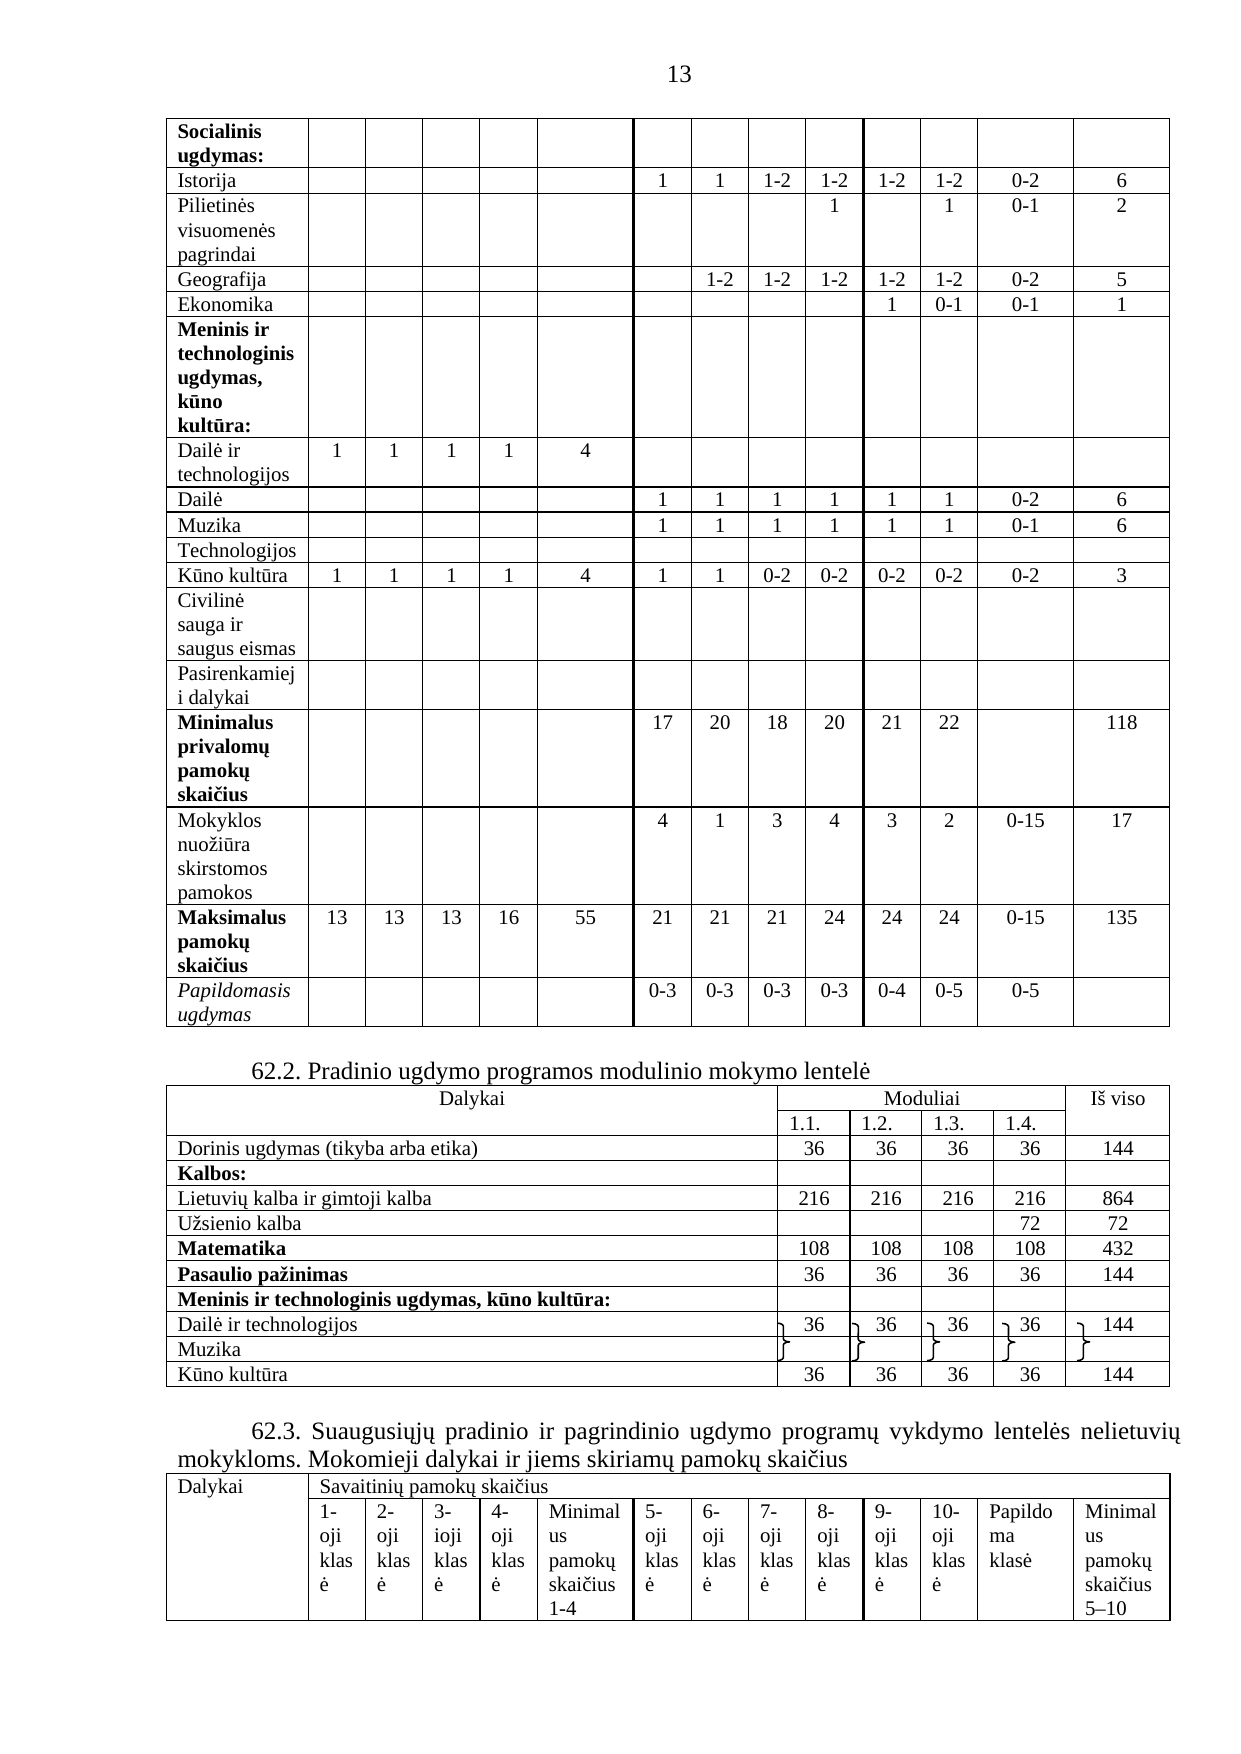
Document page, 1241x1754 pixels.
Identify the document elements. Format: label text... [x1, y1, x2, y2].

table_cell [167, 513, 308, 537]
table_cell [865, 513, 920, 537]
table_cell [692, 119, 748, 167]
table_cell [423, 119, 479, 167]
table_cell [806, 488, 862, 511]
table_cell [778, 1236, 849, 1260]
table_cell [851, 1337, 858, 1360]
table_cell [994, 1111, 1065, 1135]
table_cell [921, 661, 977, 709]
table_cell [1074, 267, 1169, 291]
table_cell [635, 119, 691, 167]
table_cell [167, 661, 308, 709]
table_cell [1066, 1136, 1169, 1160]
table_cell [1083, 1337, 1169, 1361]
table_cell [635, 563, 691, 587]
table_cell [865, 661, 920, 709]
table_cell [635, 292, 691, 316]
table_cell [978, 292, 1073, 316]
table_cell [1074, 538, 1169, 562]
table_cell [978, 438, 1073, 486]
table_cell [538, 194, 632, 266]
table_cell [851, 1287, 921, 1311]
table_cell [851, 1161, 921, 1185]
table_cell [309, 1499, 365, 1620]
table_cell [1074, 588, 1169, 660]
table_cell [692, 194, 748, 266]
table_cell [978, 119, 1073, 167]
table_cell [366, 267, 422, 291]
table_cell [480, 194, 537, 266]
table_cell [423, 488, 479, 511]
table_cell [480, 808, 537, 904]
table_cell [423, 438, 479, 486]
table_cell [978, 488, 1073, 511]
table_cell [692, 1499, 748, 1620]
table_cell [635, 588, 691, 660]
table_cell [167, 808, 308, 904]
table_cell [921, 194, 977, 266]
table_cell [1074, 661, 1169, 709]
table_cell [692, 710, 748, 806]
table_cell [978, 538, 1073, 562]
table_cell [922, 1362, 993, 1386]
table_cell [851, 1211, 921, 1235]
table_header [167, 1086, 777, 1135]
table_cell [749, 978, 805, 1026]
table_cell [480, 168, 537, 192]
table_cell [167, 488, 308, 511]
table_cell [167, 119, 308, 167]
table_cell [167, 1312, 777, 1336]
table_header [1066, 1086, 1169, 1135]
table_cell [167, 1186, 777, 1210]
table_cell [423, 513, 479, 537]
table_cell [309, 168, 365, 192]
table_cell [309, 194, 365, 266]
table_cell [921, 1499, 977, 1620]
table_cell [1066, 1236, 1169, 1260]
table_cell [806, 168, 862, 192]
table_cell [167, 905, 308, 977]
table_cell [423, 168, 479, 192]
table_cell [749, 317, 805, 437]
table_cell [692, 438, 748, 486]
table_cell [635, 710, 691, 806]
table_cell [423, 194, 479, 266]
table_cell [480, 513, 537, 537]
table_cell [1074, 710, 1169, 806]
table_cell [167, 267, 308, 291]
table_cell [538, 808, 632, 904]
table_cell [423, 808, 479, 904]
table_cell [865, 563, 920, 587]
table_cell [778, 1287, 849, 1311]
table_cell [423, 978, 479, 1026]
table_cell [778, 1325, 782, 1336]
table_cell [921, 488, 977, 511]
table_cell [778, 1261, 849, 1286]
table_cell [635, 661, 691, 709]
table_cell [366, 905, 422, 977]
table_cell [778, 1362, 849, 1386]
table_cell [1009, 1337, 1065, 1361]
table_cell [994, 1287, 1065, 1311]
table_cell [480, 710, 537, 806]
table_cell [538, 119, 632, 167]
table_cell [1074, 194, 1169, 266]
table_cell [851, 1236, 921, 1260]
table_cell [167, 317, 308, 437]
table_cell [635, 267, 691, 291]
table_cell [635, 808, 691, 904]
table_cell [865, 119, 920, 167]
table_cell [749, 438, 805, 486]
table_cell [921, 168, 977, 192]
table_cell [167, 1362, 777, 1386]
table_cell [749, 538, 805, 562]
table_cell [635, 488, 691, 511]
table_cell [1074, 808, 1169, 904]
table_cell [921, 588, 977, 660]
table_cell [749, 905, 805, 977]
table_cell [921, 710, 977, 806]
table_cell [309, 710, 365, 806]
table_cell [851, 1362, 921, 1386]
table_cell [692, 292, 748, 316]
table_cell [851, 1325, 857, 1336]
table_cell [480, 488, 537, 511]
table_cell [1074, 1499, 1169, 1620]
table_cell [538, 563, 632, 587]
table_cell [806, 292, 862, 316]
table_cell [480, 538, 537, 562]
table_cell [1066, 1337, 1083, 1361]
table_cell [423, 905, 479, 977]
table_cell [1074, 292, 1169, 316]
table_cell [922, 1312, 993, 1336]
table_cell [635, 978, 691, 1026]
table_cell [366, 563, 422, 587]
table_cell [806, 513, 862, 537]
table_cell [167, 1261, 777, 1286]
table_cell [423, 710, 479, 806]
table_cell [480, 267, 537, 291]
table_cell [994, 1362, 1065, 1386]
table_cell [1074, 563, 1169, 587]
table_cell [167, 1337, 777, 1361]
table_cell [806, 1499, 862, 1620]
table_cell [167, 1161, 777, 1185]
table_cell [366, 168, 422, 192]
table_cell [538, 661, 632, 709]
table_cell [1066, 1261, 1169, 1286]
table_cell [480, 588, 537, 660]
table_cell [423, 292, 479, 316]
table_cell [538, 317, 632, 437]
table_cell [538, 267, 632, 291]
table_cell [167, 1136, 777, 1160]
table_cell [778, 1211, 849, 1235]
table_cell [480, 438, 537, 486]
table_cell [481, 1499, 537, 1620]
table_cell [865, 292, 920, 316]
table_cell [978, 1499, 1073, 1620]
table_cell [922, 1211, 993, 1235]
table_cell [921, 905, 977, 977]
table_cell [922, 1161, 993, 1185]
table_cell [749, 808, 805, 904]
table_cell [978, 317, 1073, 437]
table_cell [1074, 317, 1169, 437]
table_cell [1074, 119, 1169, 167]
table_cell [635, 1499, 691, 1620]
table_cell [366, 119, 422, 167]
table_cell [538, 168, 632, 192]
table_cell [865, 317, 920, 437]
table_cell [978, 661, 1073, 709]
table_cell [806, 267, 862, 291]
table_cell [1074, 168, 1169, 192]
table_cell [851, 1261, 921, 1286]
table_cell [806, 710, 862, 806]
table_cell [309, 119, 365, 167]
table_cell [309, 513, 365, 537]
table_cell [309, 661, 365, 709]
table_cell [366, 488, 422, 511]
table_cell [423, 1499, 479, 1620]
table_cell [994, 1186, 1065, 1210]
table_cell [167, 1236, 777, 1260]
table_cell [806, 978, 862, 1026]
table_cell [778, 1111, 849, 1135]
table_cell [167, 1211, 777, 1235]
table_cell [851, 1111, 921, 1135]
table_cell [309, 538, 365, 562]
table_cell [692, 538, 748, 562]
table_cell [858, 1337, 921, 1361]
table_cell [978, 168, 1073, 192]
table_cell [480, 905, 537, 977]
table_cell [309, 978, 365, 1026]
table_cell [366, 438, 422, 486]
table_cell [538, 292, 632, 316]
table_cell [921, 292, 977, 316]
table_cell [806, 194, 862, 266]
text 62.2. Pradinio ugdymo programos modulinio mokymo lentelė [177, 1056, 1181, 1085]
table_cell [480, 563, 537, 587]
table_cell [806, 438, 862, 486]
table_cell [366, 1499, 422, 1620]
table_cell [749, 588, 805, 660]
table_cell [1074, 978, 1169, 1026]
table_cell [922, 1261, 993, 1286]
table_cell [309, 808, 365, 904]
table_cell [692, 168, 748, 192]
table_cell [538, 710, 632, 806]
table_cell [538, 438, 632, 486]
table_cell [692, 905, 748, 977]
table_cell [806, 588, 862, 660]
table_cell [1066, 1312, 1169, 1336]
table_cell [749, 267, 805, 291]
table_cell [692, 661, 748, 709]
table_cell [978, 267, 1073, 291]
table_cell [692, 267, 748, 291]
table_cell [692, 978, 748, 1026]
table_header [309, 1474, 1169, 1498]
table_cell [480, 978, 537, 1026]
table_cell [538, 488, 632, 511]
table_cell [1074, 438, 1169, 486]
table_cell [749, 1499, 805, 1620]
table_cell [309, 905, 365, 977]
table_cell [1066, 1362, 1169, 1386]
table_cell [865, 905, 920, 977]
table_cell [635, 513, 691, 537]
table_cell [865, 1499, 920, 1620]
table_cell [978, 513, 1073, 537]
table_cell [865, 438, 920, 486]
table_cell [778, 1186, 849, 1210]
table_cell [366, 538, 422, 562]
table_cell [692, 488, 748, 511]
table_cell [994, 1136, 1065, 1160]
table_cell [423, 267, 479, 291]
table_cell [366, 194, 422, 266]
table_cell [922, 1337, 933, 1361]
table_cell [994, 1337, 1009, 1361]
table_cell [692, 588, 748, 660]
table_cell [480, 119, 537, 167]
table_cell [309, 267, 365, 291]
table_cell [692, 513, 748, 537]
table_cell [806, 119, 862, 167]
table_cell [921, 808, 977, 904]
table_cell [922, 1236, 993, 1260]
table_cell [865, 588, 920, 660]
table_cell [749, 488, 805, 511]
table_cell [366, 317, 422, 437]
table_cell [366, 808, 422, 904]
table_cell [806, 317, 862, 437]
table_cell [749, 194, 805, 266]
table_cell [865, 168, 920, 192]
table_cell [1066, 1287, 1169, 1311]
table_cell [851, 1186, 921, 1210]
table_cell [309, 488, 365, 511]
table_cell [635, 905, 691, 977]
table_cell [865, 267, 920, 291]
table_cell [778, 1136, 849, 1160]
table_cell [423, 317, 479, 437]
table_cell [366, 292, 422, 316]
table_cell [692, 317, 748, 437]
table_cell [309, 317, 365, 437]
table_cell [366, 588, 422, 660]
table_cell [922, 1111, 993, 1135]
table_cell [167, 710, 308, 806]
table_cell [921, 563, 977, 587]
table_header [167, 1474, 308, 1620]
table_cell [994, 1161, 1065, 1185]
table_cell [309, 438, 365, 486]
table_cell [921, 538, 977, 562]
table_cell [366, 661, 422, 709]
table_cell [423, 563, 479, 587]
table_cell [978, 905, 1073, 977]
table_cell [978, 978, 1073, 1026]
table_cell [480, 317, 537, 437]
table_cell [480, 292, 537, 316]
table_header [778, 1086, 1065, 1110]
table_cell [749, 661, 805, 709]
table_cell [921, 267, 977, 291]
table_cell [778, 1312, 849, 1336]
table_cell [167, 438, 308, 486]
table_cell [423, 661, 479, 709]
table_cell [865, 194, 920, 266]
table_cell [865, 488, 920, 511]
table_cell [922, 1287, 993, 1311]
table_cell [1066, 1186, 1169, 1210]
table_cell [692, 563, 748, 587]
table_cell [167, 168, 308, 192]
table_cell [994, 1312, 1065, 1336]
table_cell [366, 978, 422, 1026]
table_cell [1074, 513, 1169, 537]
text 62.3. Suaugusiųjų pradinio ir pagrindinio ugdymo programų vykdymo lentelės nelietuvių mokykloms. Mokomieji dalykai ir jiems skiriamų pamokų skaičius [177, 1416, 1181, 1473]
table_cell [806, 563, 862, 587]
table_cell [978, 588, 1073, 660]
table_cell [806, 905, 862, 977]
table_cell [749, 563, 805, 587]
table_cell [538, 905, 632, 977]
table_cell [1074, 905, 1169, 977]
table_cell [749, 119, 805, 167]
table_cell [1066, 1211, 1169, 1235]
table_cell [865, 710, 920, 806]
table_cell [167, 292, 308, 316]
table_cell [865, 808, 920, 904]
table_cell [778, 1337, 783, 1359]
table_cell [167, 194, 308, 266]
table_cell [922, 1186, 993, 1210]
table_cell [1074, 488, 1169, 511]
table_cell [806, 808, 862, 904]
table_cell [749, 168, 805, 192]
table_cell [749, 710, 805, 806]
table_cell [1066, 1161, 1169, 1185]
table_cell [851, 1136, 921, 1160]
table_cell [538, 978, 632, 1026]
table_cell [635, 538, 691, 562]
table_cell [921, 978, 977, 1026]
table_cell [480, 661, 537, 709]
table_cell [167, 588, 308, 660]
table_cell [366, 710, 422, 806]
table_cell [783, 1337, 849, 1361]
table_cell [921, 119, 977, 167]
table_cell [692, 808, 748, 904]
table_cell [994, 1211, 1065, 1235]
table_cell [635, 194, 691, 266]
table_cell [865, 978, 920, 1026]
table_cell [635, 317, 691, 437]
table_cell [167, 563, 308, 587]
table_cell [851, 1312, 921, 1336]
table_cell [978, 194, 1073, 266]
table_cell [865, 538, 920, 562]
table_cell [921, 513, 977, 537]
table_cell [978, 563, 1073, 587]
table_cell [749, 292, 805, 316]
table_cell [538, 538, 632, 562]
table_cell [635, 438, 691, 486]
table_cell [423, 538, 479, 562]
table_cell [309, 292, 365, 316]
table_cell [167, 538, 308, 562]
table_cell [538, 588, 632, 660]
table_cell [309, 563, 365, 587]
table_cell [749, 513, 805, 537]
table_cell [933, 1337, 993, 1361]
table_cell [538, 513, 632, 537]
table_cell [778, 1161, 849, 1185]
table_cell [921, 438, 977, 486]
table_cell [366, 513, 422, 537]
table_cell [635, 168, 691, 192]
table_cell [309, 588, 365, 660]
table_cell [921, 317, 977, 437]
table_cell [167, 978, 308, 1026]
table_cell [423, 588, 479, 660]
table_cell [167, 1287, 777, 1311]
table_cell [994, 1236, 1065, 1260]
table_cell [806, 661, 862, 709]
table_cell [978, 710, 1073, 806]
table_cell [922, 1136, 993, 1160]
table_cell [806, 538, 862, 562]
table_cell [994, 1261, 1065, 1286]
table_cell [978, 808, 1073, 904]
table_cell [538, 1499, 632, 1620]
